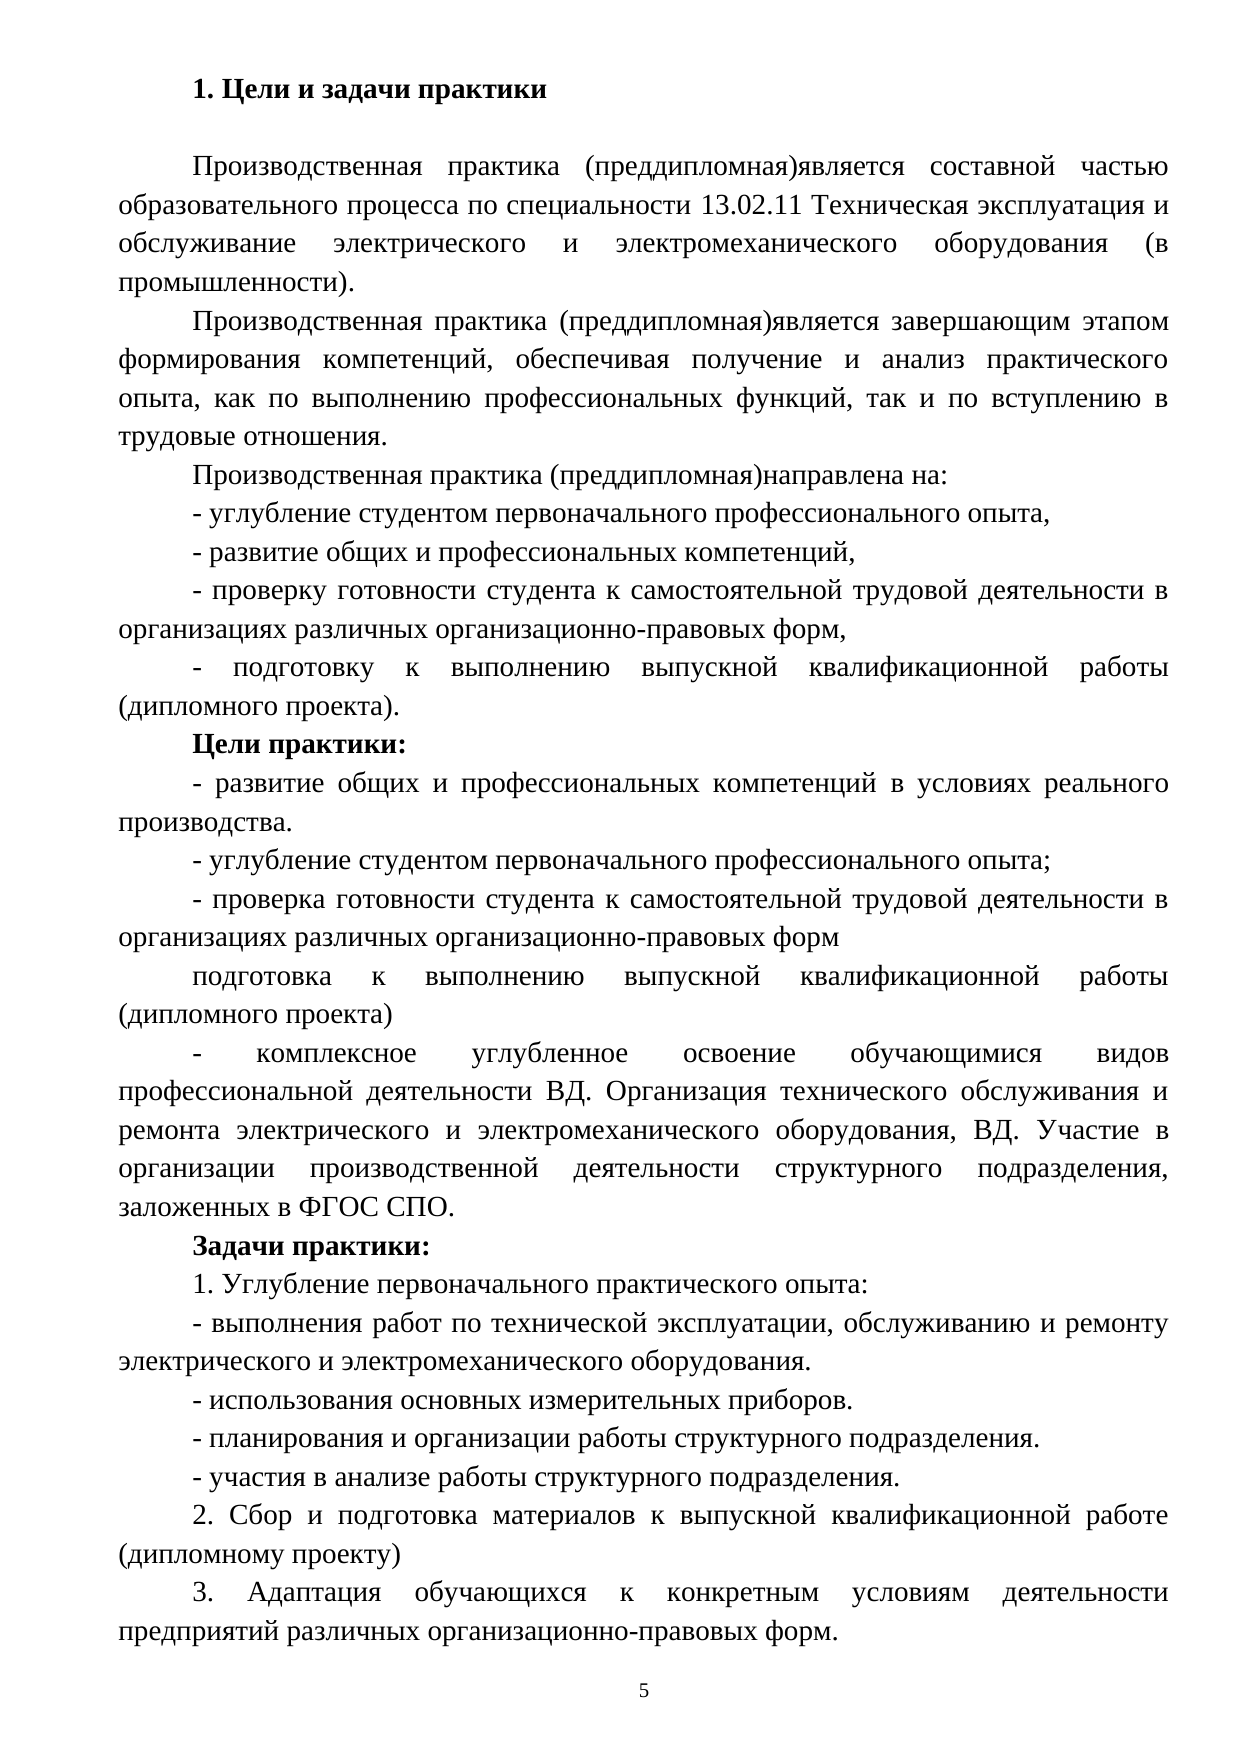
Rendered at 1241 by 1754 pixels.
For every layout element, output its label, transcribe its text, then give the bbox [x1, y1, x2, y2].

text - развитие общих и профессиональных компетенций, [118, 534, 1169, 567]
text - развитие общих и профессиональных компетенций в условиях реального производства. [118, 765, 1169, 837]
text - проверка готовности студента к самостоятельной трудовой деятельности в организациях различных организационно-правовых форм [118, 881, 1169, 953]
text 1. Углубление первоначального практического опыта: [118, 1266, 1169, 1300]
text - комплексное углубленное освоение обучающимися видов профессиональной деятельности ВД. Организация технического обслуживания и ремонта электрического и электромеханического оборудования, ВД. Участие в организации производственной деятельности структурного подразделения, заложенных в ФГОС СПО. [118, 1035, 1169, 1223]
text - проверку готовности студента к самостоятельной трудовой деятельности в организациях различных организационно-правовых форм, [118, 572, 1169, 644]
list Цели и задачи практики [118, 71, 1169, 105]
text - выполнения работ по технической эксплуатации, обслуживанию и ремонту электрического и электромеханического оборудования. [118, 1305, 1169, 1377]
text Задачи практики: [118, 1228, 1169, 1261]
text Производственная практика (преддипломная)является составной частью образовательного процесса по специальности 13.02.11 Техническая эксплуатация и обслуживание электрического и электромеханического оборудования (в промышленности). [118, 148, 1169, 298]
text - участия в анализе работы структурного подразделения. [118, 1459, 1169, 1492]
text 2. Сбор и подготовка материалов к выпускной квалификационной работе (дипломному проекту) [118, 1497, 1169, 1569]
text подготовка к выполнению выпускной квалификационной работы (дипломного проекта) [118, 958, 1169, 1030]
text Производственная практика (преддипломная)является завершающим этапом формирования компетенций, обеспечивая получение и анализ практического опыта, как по выполнению профессиональных функций, так и по вступлению в трудовые отношения. [118, 303, 1169, 452]
text - подготовку к выполнению выпускной квалификационной работы (дипломного проекта). [118, 649, 1169, 722]
text - углубление студентом первоначального профессионального опыта, [118, 495, 1169, 529]
text 3. Адаптация обучающихся к конкретным условиям деятельности предприятий различных организационно-правовых форм. [118, 1574, 1169, 1647]
text Цели практики: [118, 727, 1169, 760]
text Производственная практика (преддипломная)направлена на: [118, 457, 1169, 490]
text - углубление студентом первоначального профессионального опыта; [118, 842, 1169, 876]
text - планирования и организации работы структурного подразделения. [118, 1420, 1169, 1454]
text - использования основных измерительных приборов. [118, 1382, 1169, 1415]
